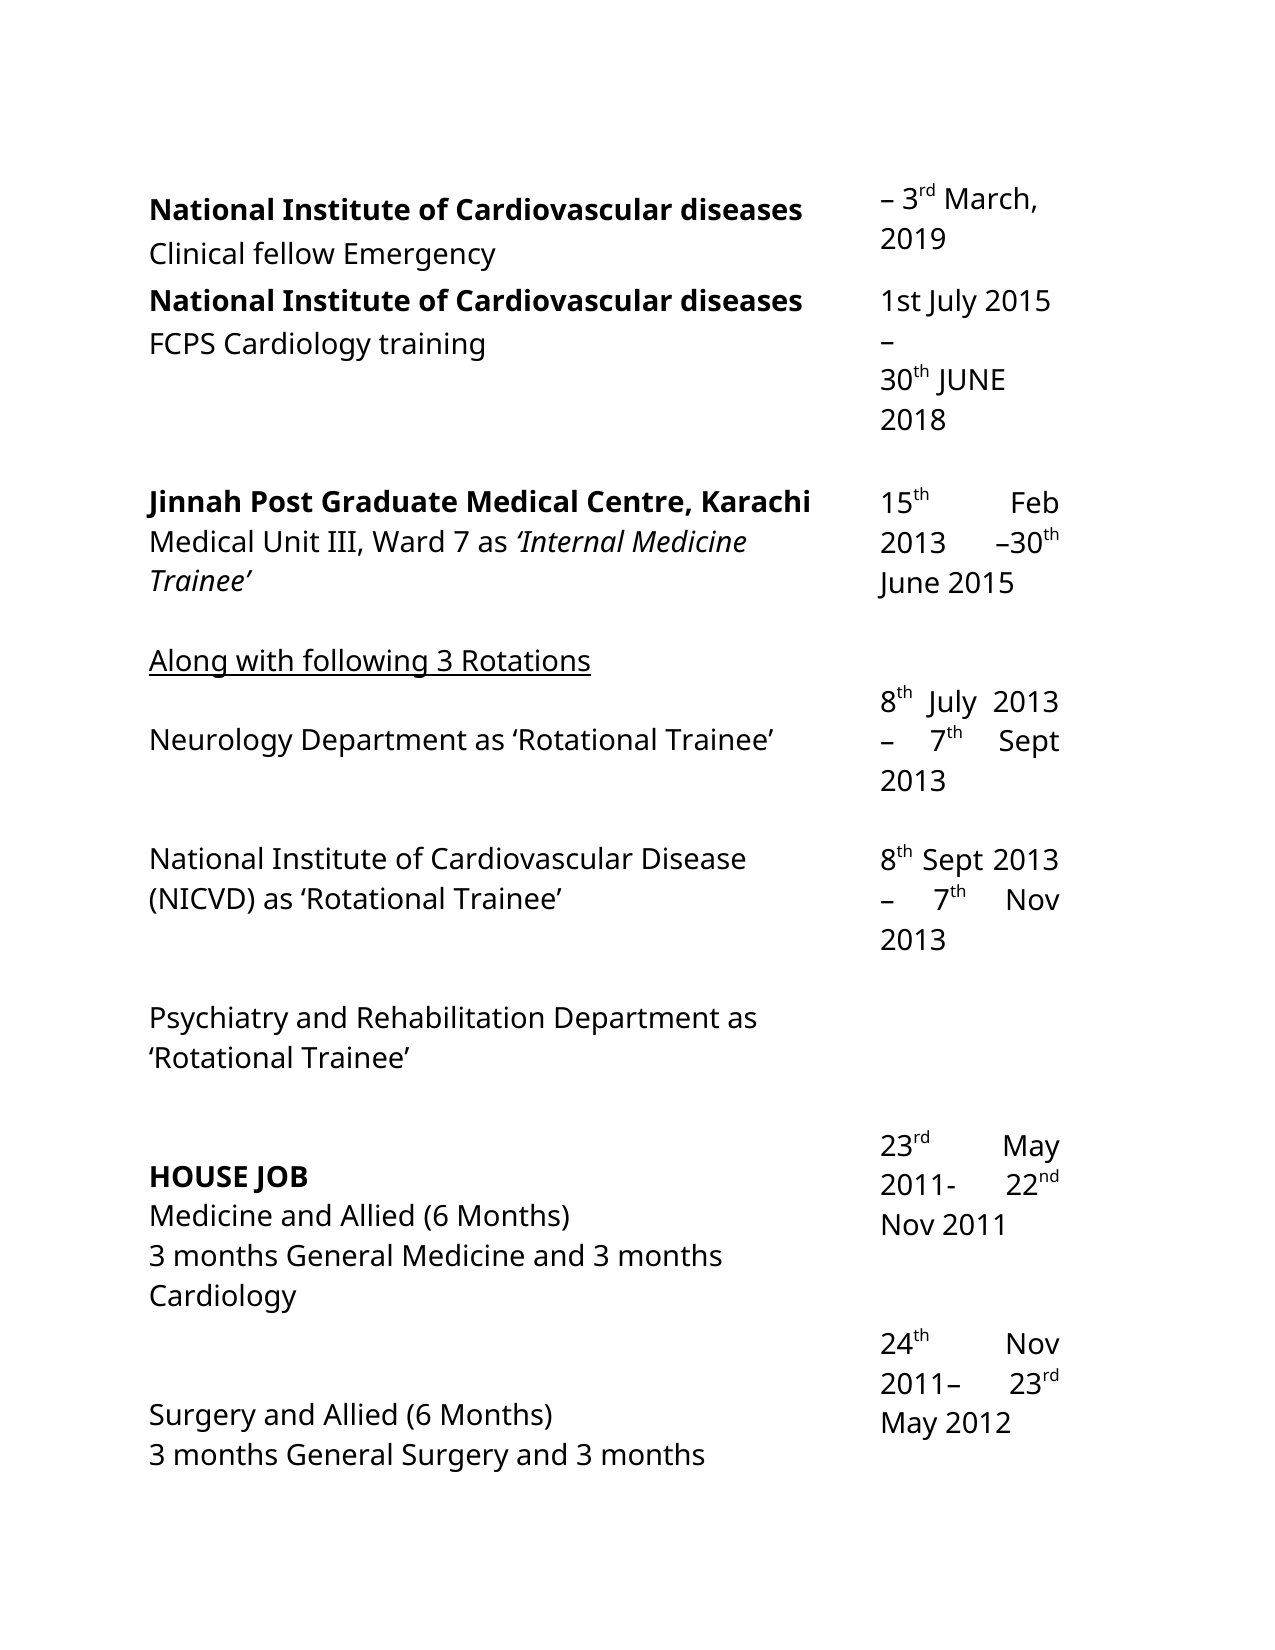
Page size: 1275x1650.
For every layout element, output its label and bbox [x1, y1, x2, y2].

table_cell [149, 276, 880, 1484]
table_header [880, 156, 1059, 276]
table_cell [880, 276, 1059, 1484]
table_header [149, 156, 880, 276]
